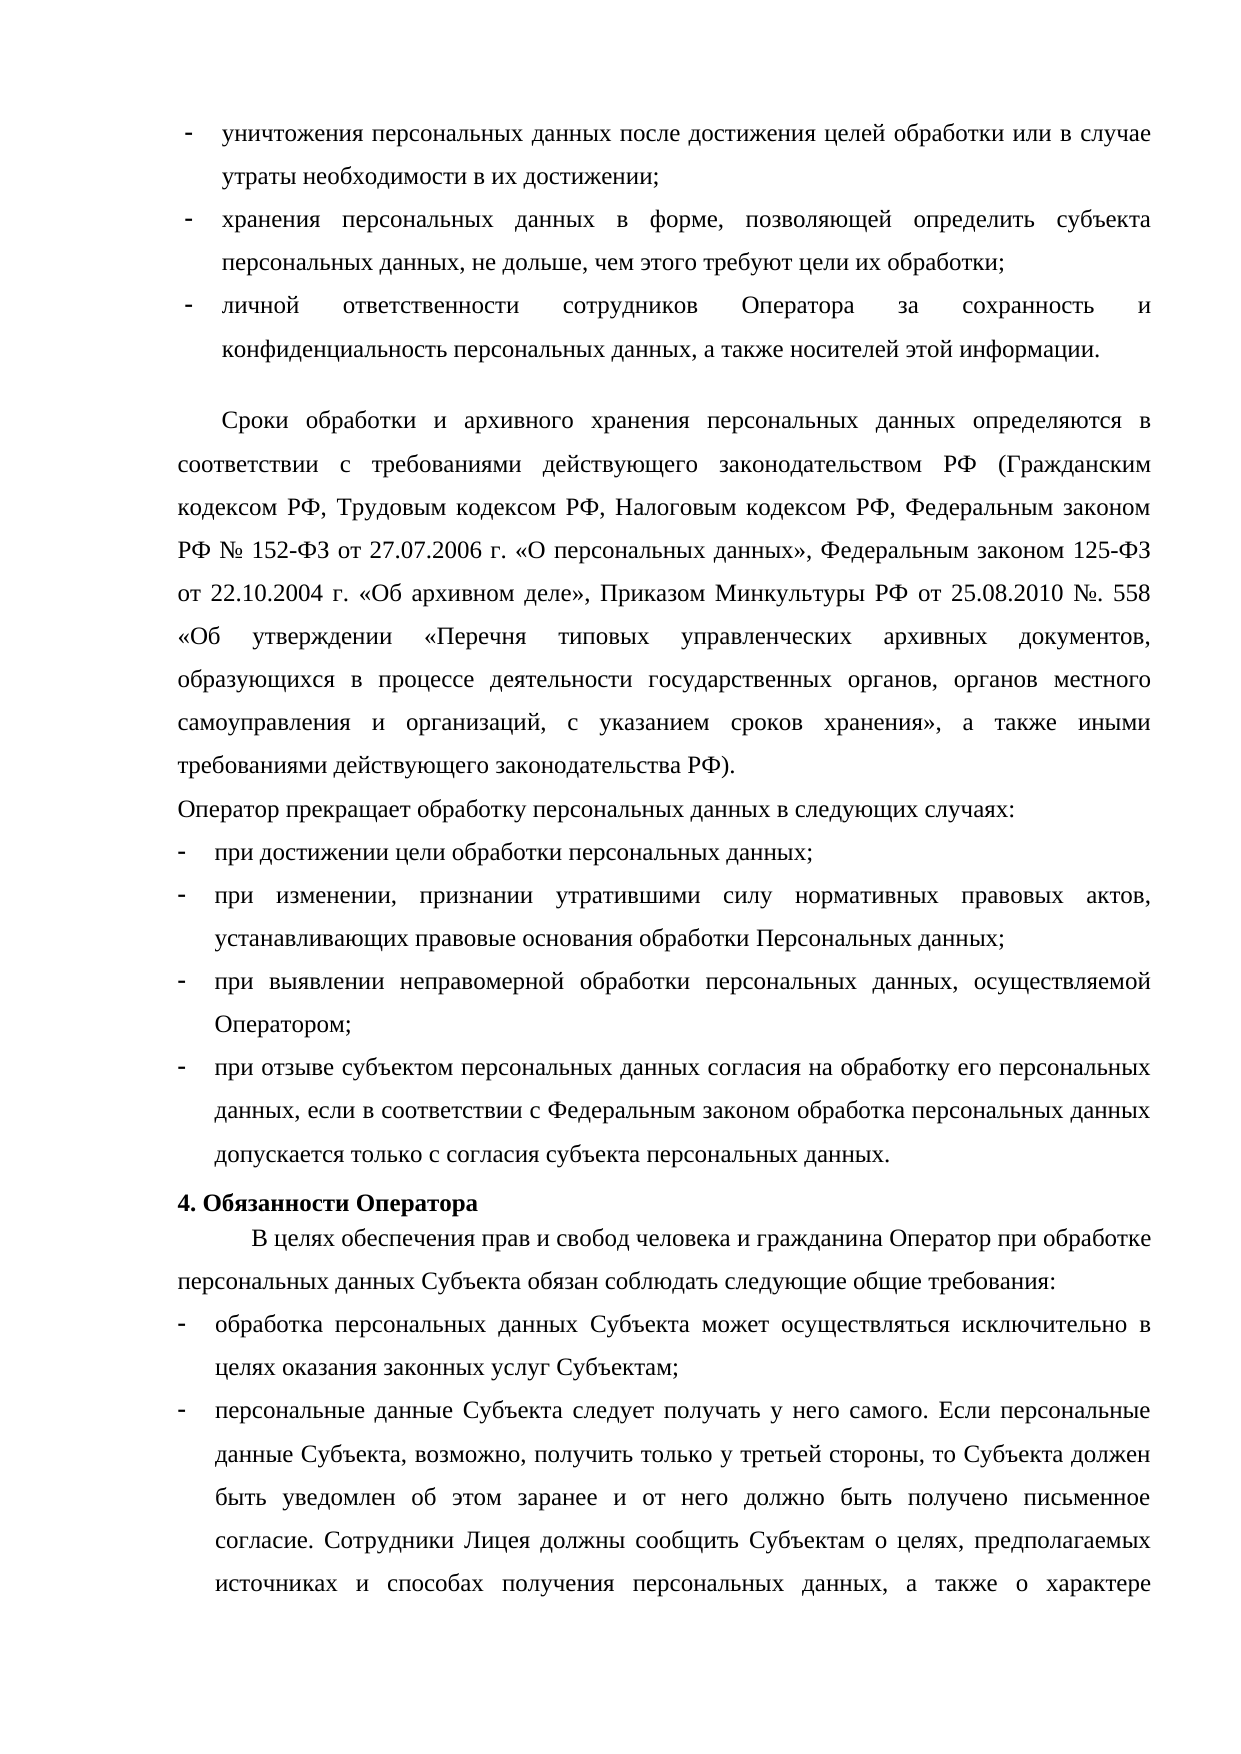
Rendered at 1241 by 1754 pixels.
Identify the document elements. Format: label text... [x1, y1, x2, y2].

list при выявлении неправомерной обработки персональных данных, осуществляемой Оператором; [177, 966, 1152, 1038]
list личной ответственности сотрудников Оператора за сохранность и конфиденциальность персональных данных, а также носителей этой информации. [184, 291, 1152, 362]
text 4. Обязанности Оператора [177, 1188, 1152, 1217]
list обработка персональных данных Субъекта может осуществляться исключительно в целях оказания законных услуг Субъектам; [177, 1309, 1152, 1381]
list уничтожения персональных данных после достижения целей обработки или в случае утраты необходимости в их достижении; [184, 118, 1152, 190]
list при достижении цели обработки персональных данных; [177, 837, 1152, 866]
text Оператор прекращает обработку персональных данных в следующих случаях: [177, 794, 1152, 822]
list при изменении, признании утратившими силу нормативных правовых актов, устанавливающих правовые основания обработки Персональных данных; [177, 880, 1152, 952]
list при отзыве субъектом персональных данных согласия на обработку его персональных данных, если в соответствии с Федеральным законом обработка персональных данных допускается только с согласия субъекта персональных данных. [177, 1052, 1152, 1167]
text В целях обеспечения прав и свобод человека и гражданина Оператор при обработке персональных данных Субъекта обязан соблюдать следующие общие требования: [177, 1223, 1152, 1295]
text Сроки обработки и архивного хранения персональных данных определяются в соответствии с требованиями действующего законодательством РФ (Гражданским кодексом РФ, Трудовым кодексом РФ, Налоговым кодексом РФ, Федеральным законом РФ № 152-ФЗ от 27.07.2006 г. «О персональных данных», Федеральным законом 125-ФЗ от 22.10.2004 г. «Об архивном деле», Приказом Минкультуры РФ от 25.08.2010 №. 558 «Об утверждении «Перечня типовых управленческих архивных документов, образующихся в процессе деятельности государственных органов, органов местного самоуправления и организаций, с указанием сроков хранения», а также иными требованиями действующего законодательства РФ). [177, 406, 1152, 779]
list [177, 1396, 1152, 1597]
list хранения персональных данных в форме, позволяющей определить субъекта персональных данных, не дольше, чем этого требуют цели их обработки; [184, 204, 1152, 276]
